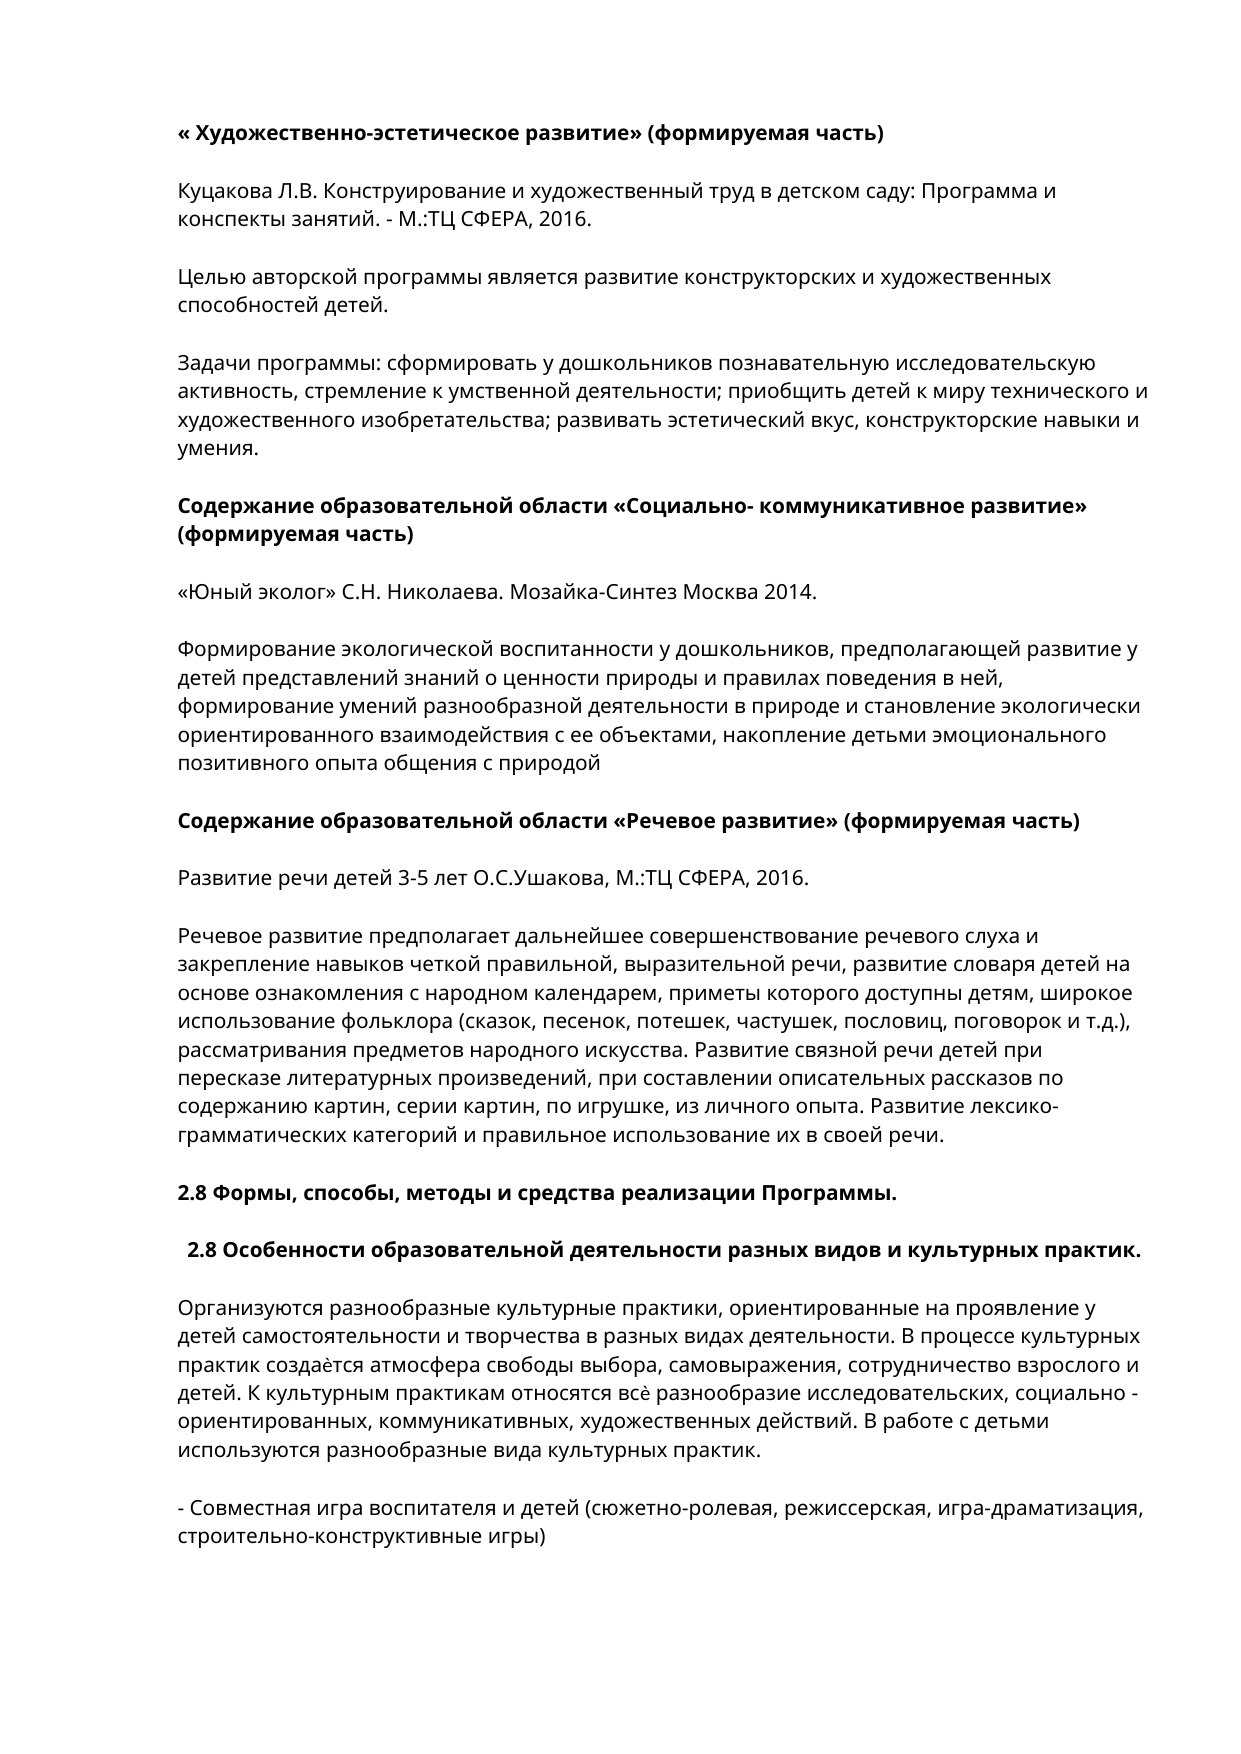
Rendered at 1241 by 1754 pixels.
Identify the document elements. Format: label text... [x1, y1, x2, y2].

text Задачи программы: сформировать у дошкольников познавательную исследовательскую активность, стремление к умственной деятельности; приобщить детей к миру технического и художественного изобретательства; развивать эстетический вкус, конструкторские навыки и умения. [177, 348, 1152, 462]
text Речевое развитие предполагает дальнейшее совершенствование речевого слуха и закрепление навыков четкой правильной, выразительной речи, развитие словаря детей на основе ознакомления с народном календарем, приметы которого доступны детям, широкое использование фольклора (сказок, песенок, потешек, частушек, пословиц, поговорок и т.д.), рассматривания предметов народного искусства. Развитие связной речи детей при пересказе литературных произведений, при составлении описательных рассказов по содержанию картин, серии картин, по игрушке, из личного опыта. Развитие лексико-грамматических категорий и правильное использование их в своей речи. [177, 921, 1152, 1148]
text 2.8 Формы, способы, методы и средства реализации Программы. [177, 1178, 1152, 1206]
text «Юный эколог» С.Н. Николаева. Мозайка-Синтез Москва 2014. [177, 577, 1152, 605]
text - Совместная игра воспитателя и детей (сюжетно-ролевая, режиссерская, игра-драматизация, строительно-конструктивные игры) [177, 1493, 1152, 1549]
text Организуются разнообразные культурные практики, ориентированные на проявление у детей самостоятельности и творчества в разных видах деятельности. В процессе культурных практик создаѐтся атмосфера свободы выбора, самовыражения, сотрудничество взрослого и детей. К культурным практикам относятся всѐ разнообразие исследовательских, социально -ориентированных, коммуникативных, художественных действий. В работе с детьми используются разнообразные вида культурных практик. [177, 1293, 1152, 1463]
text Содержание образовательной области «Речевое развитие» (формируемая часть) [177, 806, 1152, 834]
text « Художественно-эстетическое развитие» (формируемая часть) [177, 118, 1152, 147]
text Содержание образовательной области «Социально- коммуникативное развитие» (формируемая часть) [177, 491, 1152, 548]
text Целью авторской программы является развитие конструкторских и художественных способностей детей. [177, 262, 1152, 319]
text Формирование экологической воспитанности у дошкольников, предполагающей развитие у детей представлений знаний о ценности природы и правилах поведения в ней, формирование умений разнообразной деятельности в природе и становление экологически ориентированного взаимодействия с ее объектами, накопление детьми эмоционального позитивного опыта общения с природой [177, 634, 1152, 777]
text 2.8 Особенности образовательной деятельности разных видов и культурных практик. [177, 1235, 1152, 1264]
text Куцакова Л.В. Конструирование и художественный труд в детском саду: Программа и конспекты занятий. - М.:ТЦ СФЕРА, 2016. [177, 176, 1152, 233]
text Развитие речи детей 3-5 лет О.С.Ушакова, М.:ТЦ СФЕРА, 2016. [177, 863, 1152, 892]
